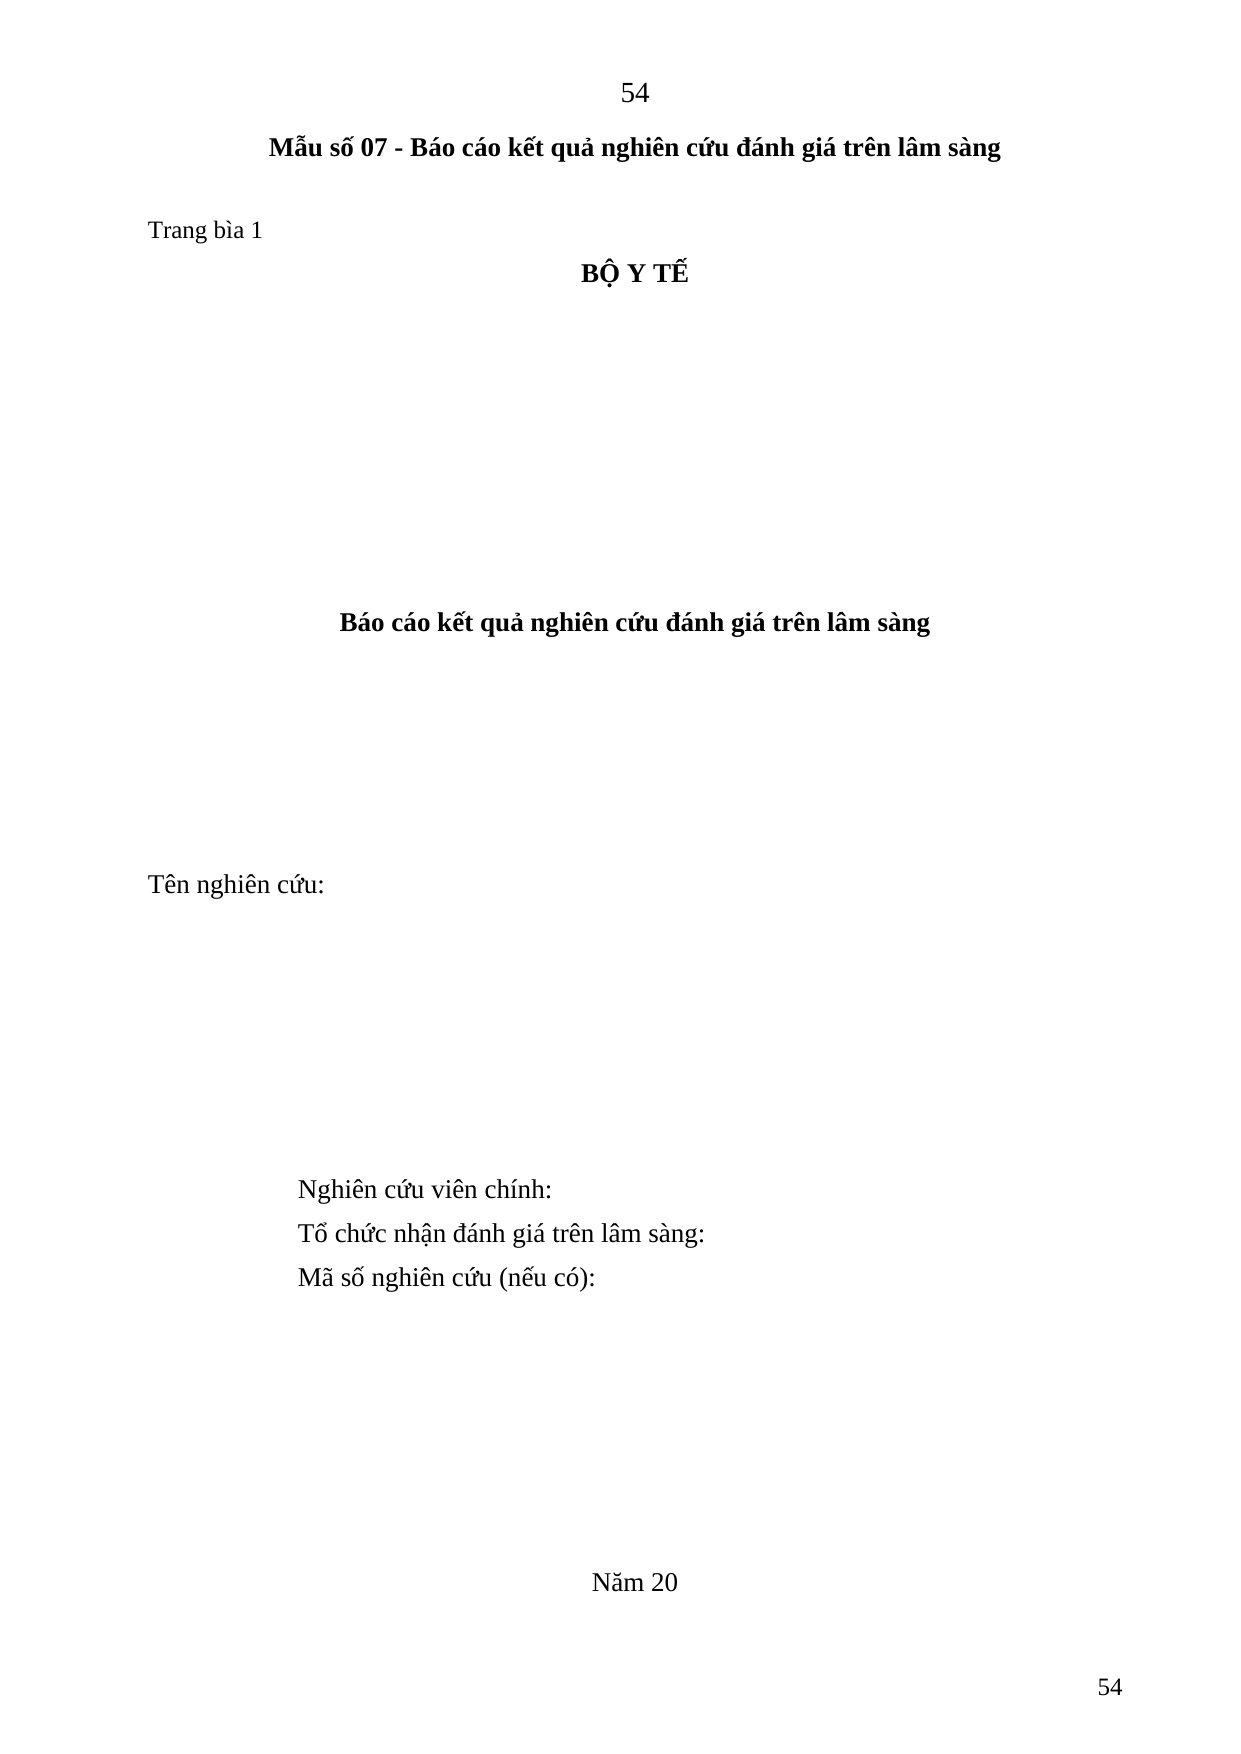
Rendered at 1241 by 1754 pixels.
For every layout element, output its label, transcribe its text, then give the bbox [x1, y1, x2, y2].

text Mẫu số 07 - Báo cáo kết quả nghiên cứu đánh giá trên lâm sàng [148, 131, 1122, 162]
text Nghiên cứu viên chính: [298, 1173, 1122, 1204]
text Năm 20 [148, 1566, 1122, 1597]
text Trang bìa 1 [148, 216, 1122, 244]
text Báo cáo kết quả nghiên cứu đánh giá trên lâm sàng [148, 606, 1122, 637]
text Tên nghiên cứu: [148, 868, 1122, 899]
text Tổ chức nhận đánh giá trên lâm sàng: [298, 1217, 1122, 1248]
text Mã số nghiên cứu (nếu có): [298, 1261, 1122, 1292]
text BỘ Y TẾ [148, 257, 1122, 288]
